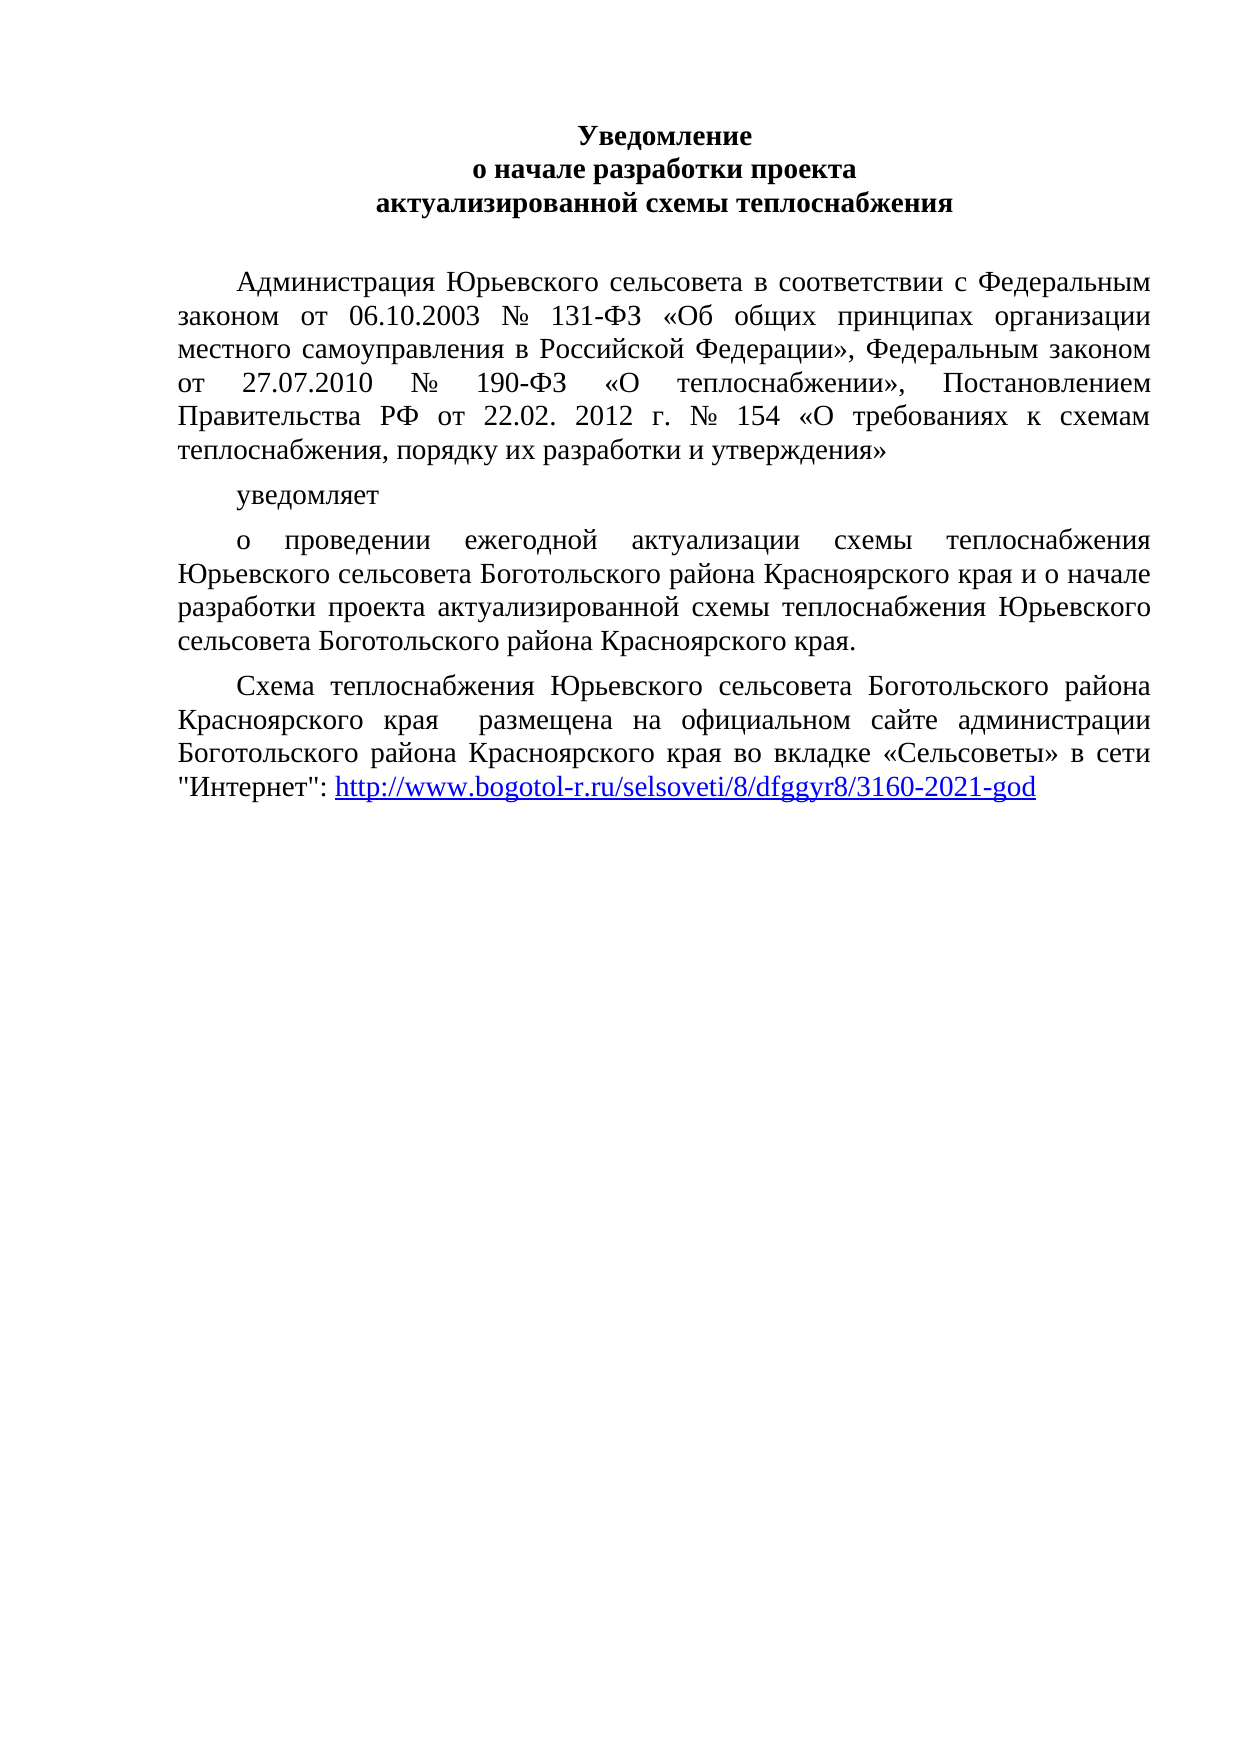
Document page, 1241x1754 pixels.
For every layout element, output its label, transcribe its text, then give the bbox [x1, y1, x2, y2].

text Схема теплоснабжения Юрьевского сельсовета Боготольского района Красноярского края размещена на официальном сайте администрации Боготольского района Красноярского края во вкладке «Сельсоветы» в сети "Интернет": http://www.bogotol-r.ru/selsoveti/8/dfggyr8/3160-2021-god [177, 668, 1152, 802]
text актуализированной схемы теплоснабжения [177, 185, 1152, 219]
text Администрация Юрьевского сельсовета в соответствии с Федеральным законом от 06.10.2003 № 131-ФЗ «Об общих принципах организации местного самоуправления в Российской Федерации», Федеральным законом от 27.07.2010 № 190-ФЗ «О теплоснабжении», Постановлением Правительства РФ от 22.02. 2012 г. № 154 «О требованиях к схемам теплоснабжения, порядку их разработки и утверждения» [177, 264, 1152, 465]
text Уведомление [177, 118, 1152, 152]
text уведомляет [177, 477, 1152, 511]
text о начале разработки проекта [177, 152, 1152, 185]
text о проведении ежегодной актуализации схемы теплоснабжения Юрьевского сельсовета Боготольского района Красноярского края и о начале разработки проекта актуализированной схемы теплоснабжения Юрьевского сельсовета Боготольского района Красноярского края. [177, 522, 1152, 657]
